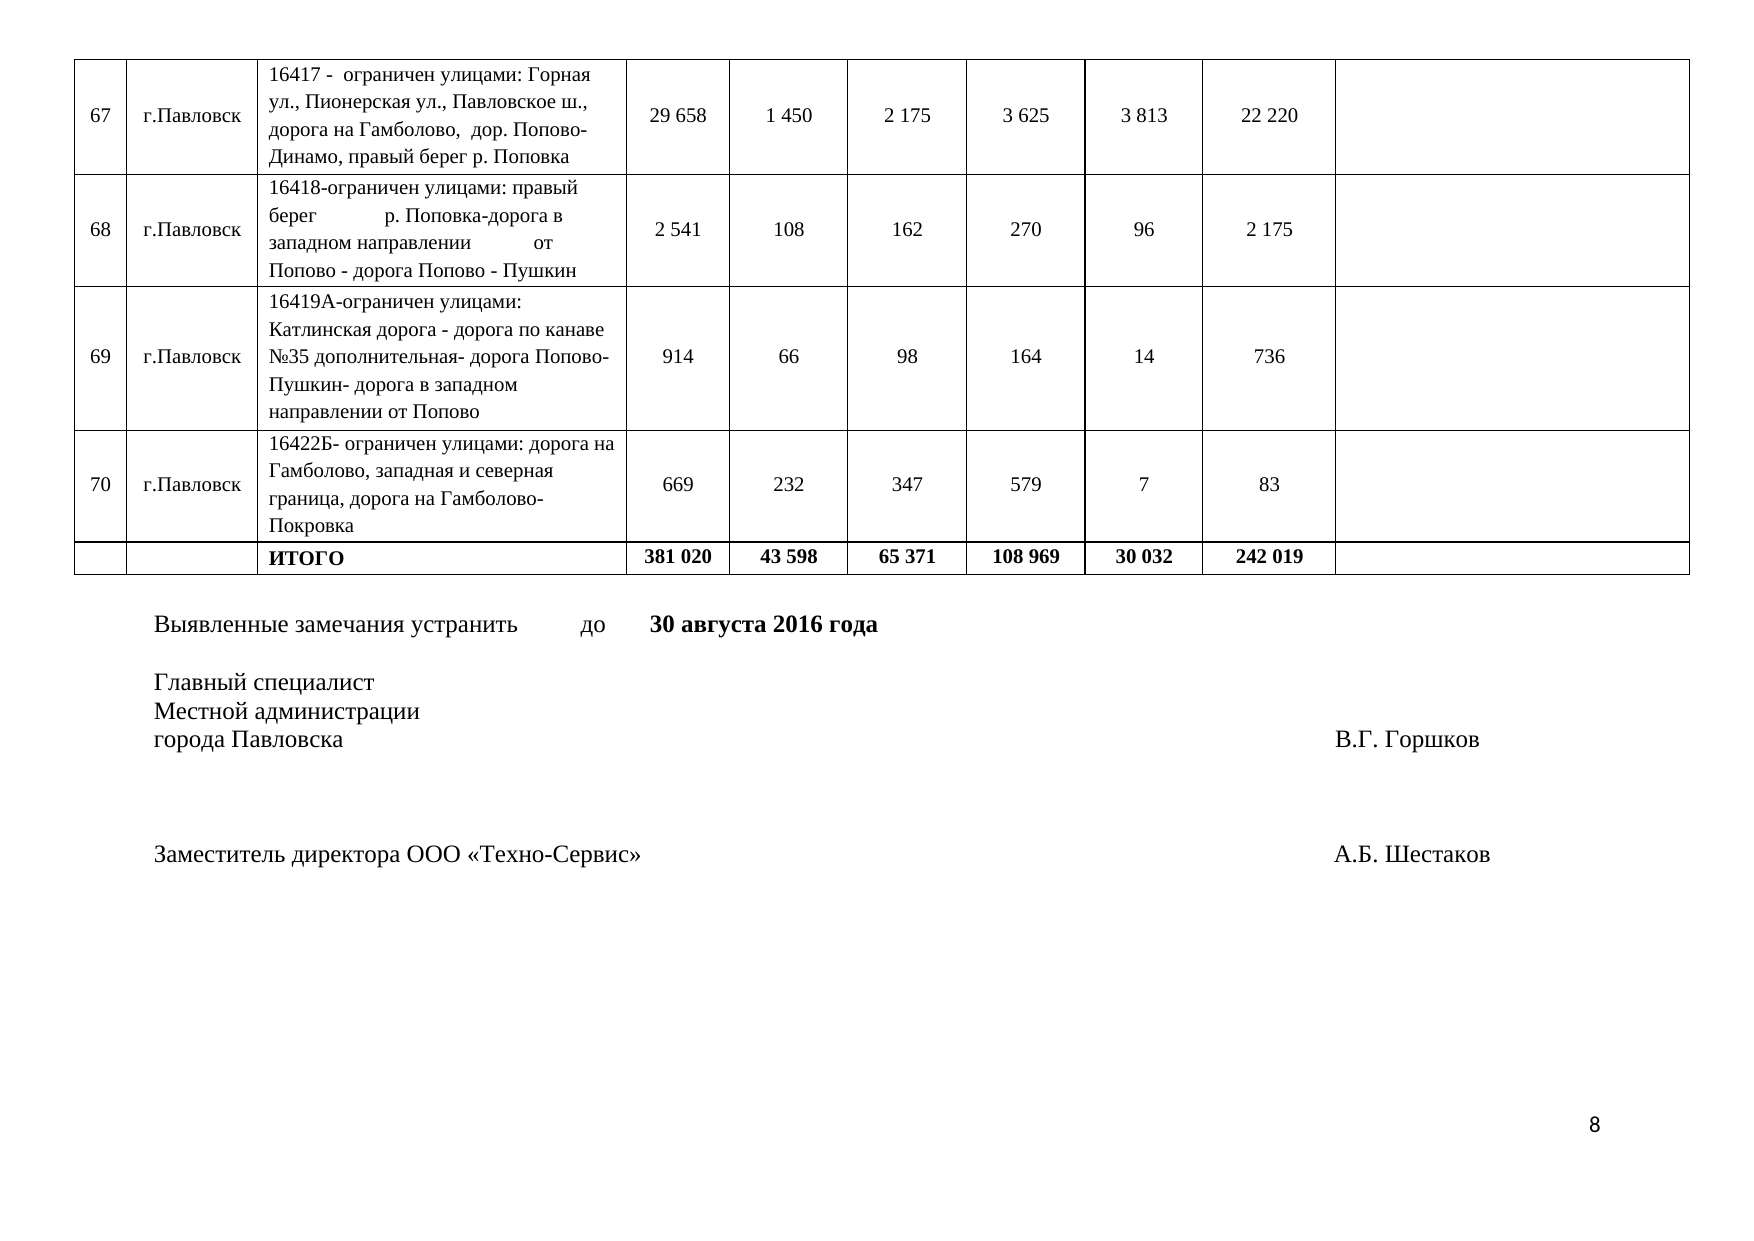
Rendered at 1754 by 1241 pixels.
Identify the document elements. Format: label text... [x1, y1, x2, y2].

table_cell 736 [1203, 287, 1335, 429]
table_cell ИТОГО [258, 543, 626, 574]
text Местной администрации [153, 696, 1600, 724]
table_cell 16422Б- ограничен улицами: дорога на Гамболово, западная и северная граница, дорога на Гамболово-Покровка [258, 431, 626, 541]
table_cell 29 658 [627, 60, 729, 174]
text города Павловска В.Г. Горшков [153, 724, 1600, 753]
table_cell 69 [75, 287, 126, 429]
table_cell [1336, 431, 1689, 541]
table_cell 67 [75, 60, 126, 174]
text Заместитель директора ООО «Техно-Сервис» А.Б. Шестаков [153, 839, 1600, 868]
table_cell 98 [848, 287, 966, 429]
table_cell 914 [627, 287, 729, 429]
table_cell 579 [967, 431, 1084, 541]
table_cell 22 220 [1203, 60, 1335, 174]
table_cell 3 625 [967, 60, 1084, 174]
table_cell 14 [1086, 287, 1202, 429]
table_cell 68 [75, 175, 126, 286]
table_cell 2 175 [1203, 175, 1335, 286]
table_cell 7 [1086, 431, 1202, 541]
table_cell 2 175 [848, 60, 966, 174]
table_cell 232 [730, 431, 847, 541]
table_cell 164 [967, 287, 1084, 429]
table_cell г.Павловск [127, 175, 257, 286]
table_cell [1336, 60, 1689, 174]
table_cell [127, 543, 257, 574]
table_cell г.Павловск [127, 287, 257, 429]
table_cell [1336, 287, 1689, 429]
table_cell 16418-ограничен улицами: правый берег р. Поповка-дорога в западном направлении от Попово - дорога Попово - Пушкин [258, 175, 626, 286]
table_cell 30 032 [1086, 543, 1202, 574]
table_cell 65 371 [848, 543, 966, 574]
table_cell 270 [967, 175, 1084, 286]
table_cell [1336, 175, 1689, 286]
table_cell 2 541 [627, 175, 729, 286]
table_cell 108 [730, 175, 847, 286]
table_cell 16417 - ограничен улицами: Горная ул., Пионерская ул., Павловское ш., дорога на Гамболово, дор. Попово-Динамо, правый берег р. Поповка [258, 60, 626, 174]
table_cell 96 [1086, 175, 1202, 286]
text Выявленные замечания устранить до 30 августа 2016 года [153, 609, 1600, 638]
table_cell 83 [1203, 431, 1335, 541]
table_cell [1336, 543, 1689, 574]
table_cell 66 [730, 287, 847, 429]
table_cell [75, 543, 126, 574]
table_cell 669 [627, 431, 729, 541]
text Главный специалист [153, 667, 1600, 696]
table_cell 242 019 [1203, 543, 1335, 574]
table_cell 70 [75, 431, 126, 541]
table_cell г.Павловск [127, 431, 257, 541]
table_cell 108 969 [967, 543, 1084, 574]
table_cell 43 598 [730, 543, 847, 574]
table_cell 1 450 [730, 60, 847, 174]
table_cell 381 020 [627, 543, 729, 574]
table_cell 16419А-ограничен улицами: Катлинская дорога - дорога по канаве №35 дополнительная- дорога Попово-Пушкин- дорога в западном направлении от Попово [258, 287, 626, 429]
table_cell 3 813 [1086, 60, 1202, 174]
table_cell 162 [848, 175, 966, 286]
table_cell г.Павловск [127, 60, 257, 174]
table_cell 347 [848, 431, 966, 541]
